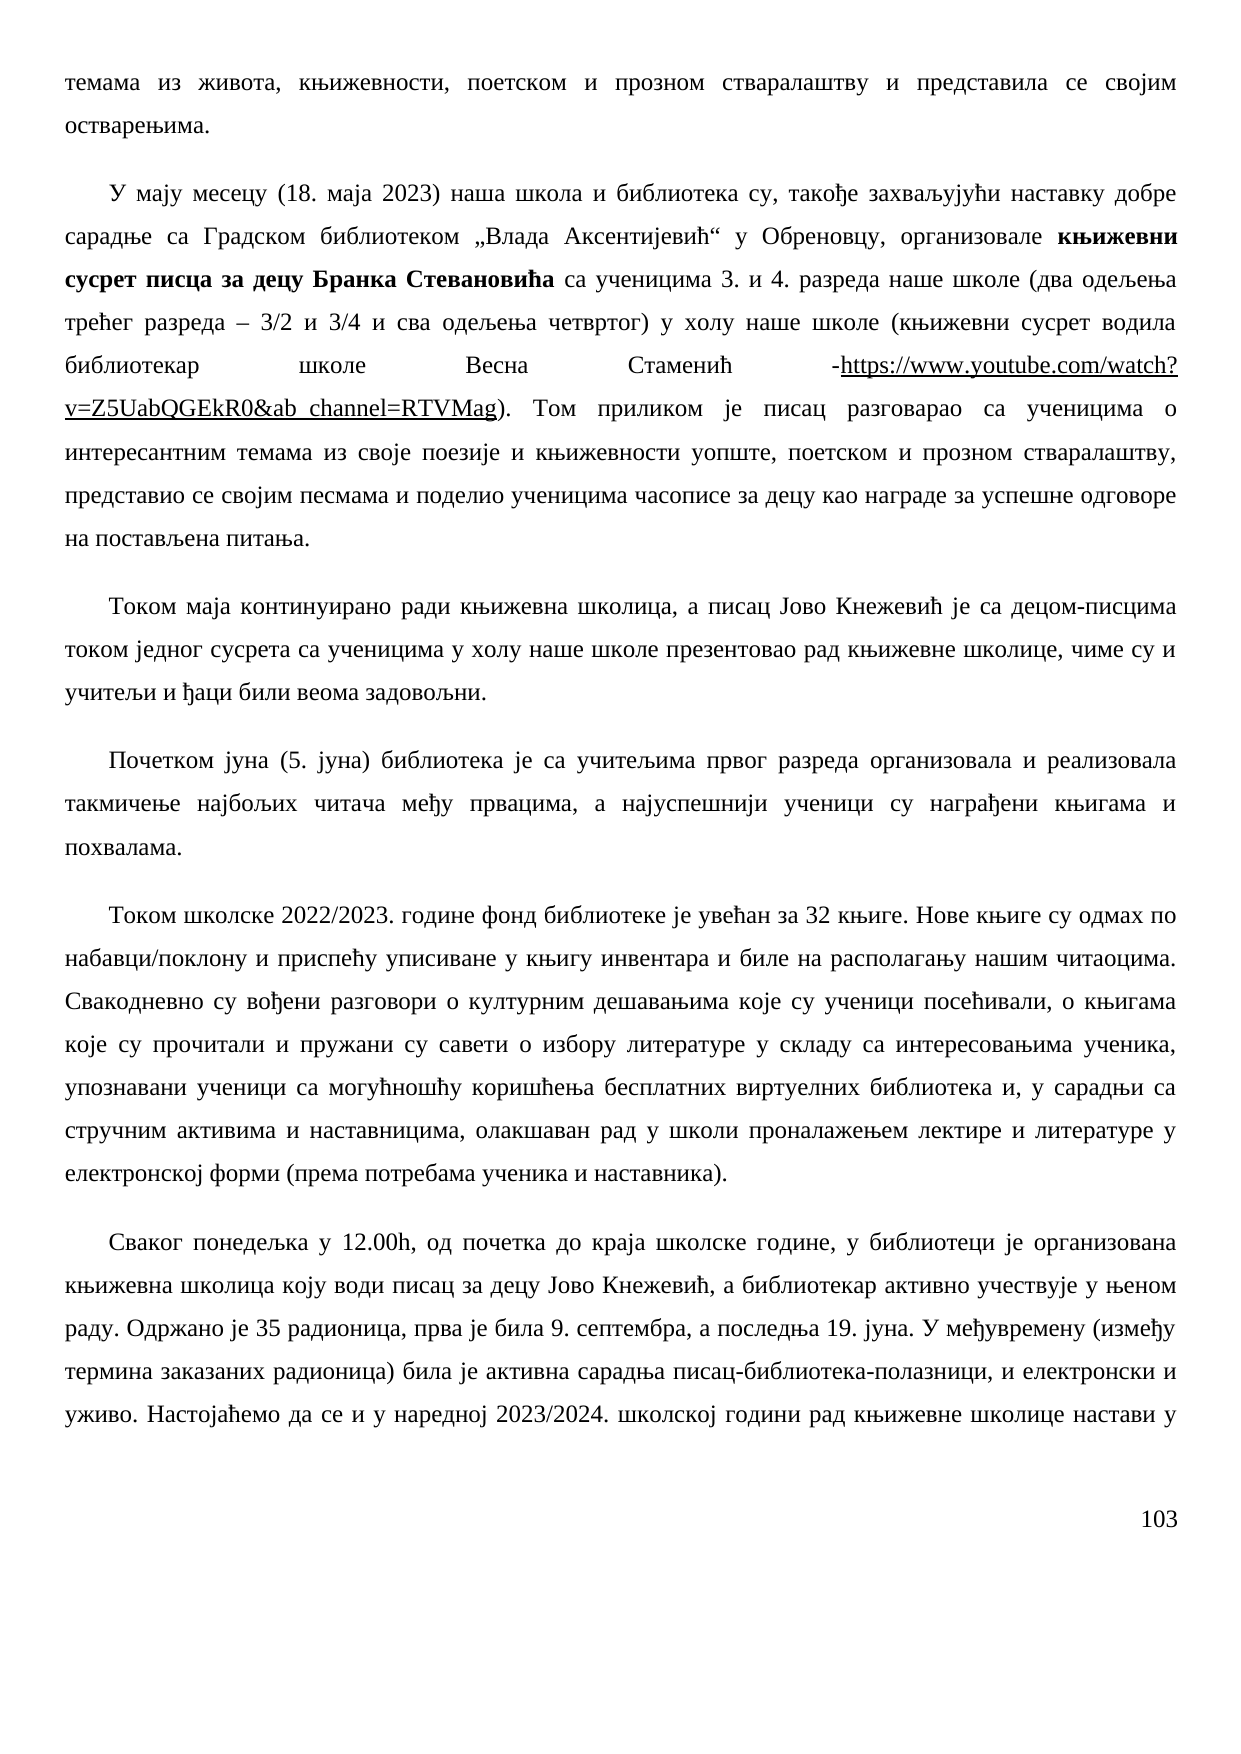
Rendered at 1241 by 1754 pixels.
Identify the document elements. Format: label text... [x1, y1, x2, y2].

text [64, 1227, 1178, 1428]
text Током школске 2022/2023. године фонд библиотеке је увећан за 32 књиге. Нове књиге су одмах по набавци/поклону и приспећу уписиване у књигу инвентара и биле на располагању нашим читаоцима. Свакодневно су вођени разговори о културним дешавањима које су ученици посећивали, о књигама које су прочитали и пружани су савети о избору литературе у складу са интересовањима ученика, упознавани ученици са могућношћу коришћења бесплатних виртуелних библиотека и, у сарадњи са стручним активима и наставницима, олакшаван рад у школи проналажењем лектире и литературе у електронској форми (према потребама ученика и наставника). [64, 900, 1178, 1187]
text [64, 67, 1178, 138]
text Током маја континуирано ради књижевна школица, а писац Јово Кнежевић је са децом-писцима током једног сусрета са ученицима у холу наше школе презентовао рад књижевне школице, чиме су и учитељи и ђаци били веома задовољни. [64, 591, 1178, 706]
text У мају месецу (18. маја 2023) наша школа и библиотека су, такође захваљујући наставку добре сарадње са Градском библиотеком „Влада Аксентијевић“ у Обреновцу, организовале књижевни сусрет писца за децу Бранка Стевановића са ученицима 3. и 4. разреда наше школе (два одељења трећег разреда – 3/2 и 3/4 и сва одељења четвртог) у холу наше школе (књижевни сусрет водила библиотекар школе Весна Стаменић -https://www.youtube.com/watch?v=Z5UabQGEkR0&ab_channel=RTVMag). Том приликом је писац разговарао са ученицима о интересантним темама из своје поезије и књижевности уопште, поетском и прозном стваралаштву, представио се својим песмама и поделио ученицима часописе за децу као награде за успешне одговоре на постављена питања. [64, 178, 1178, 552]
text Почетком јуна (5. јуна) библиотека је са учитељима првог разреда организовала и реализовала такмичење најбољих читача међу првацима, а најуспешнији ученици су награђени књигама и похвалама. [64, 745, 1178, 860]
